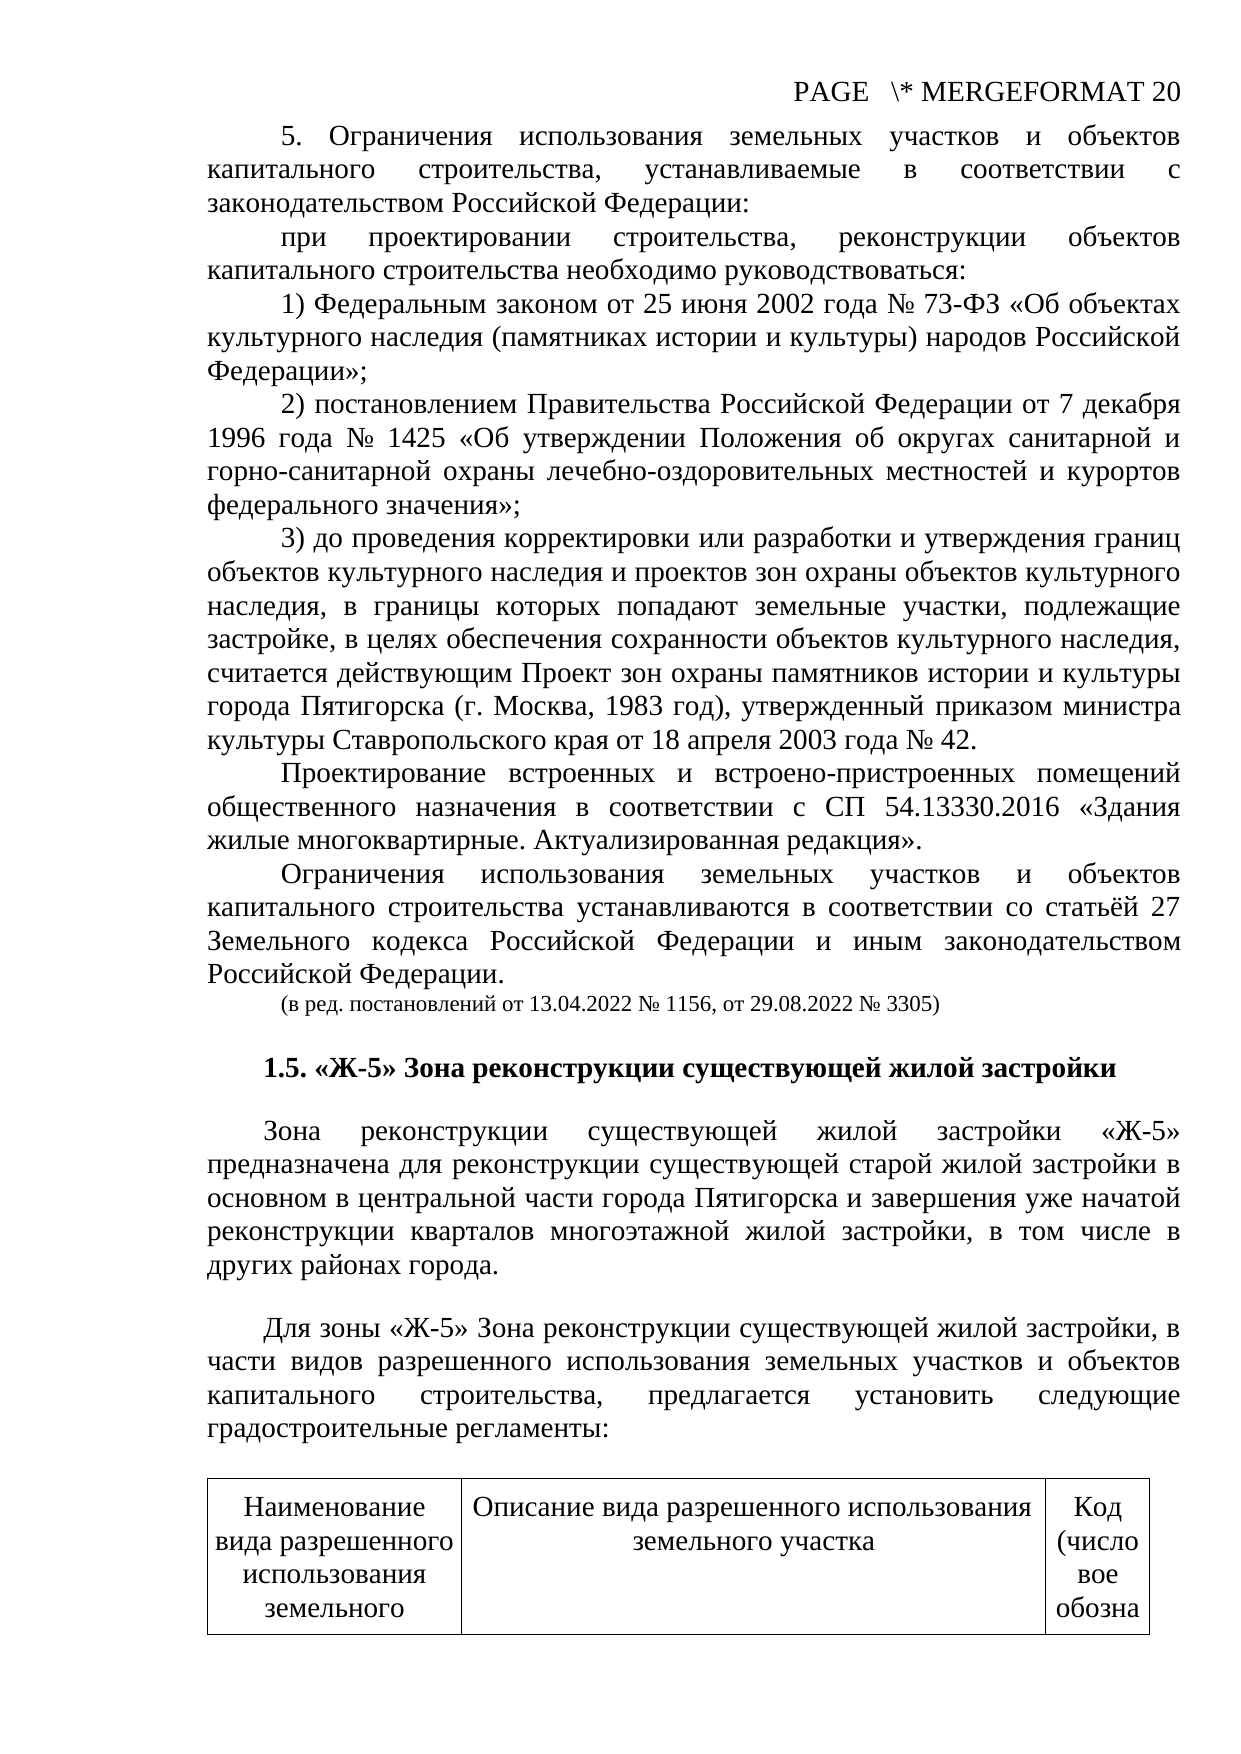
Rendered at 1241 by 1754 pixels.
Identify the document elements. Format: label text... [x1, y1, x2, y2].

text Проектирование встроенных и встроено-пристроенных помещений общественного назначения в соответствии с СП 54.13330.2016 «Здания жилые многоквартирные. Актуализированная редакция». [207, 755, 1181, 856]
text при проектировании строительства, реконструкции объектов капитального строительства необходимо руководствоваться: [207, 219, 1181, 286]
text Ограничения использования земельных участков и объектов капитального строительства устанавливаются в соответствии со статьёй 27 Земельного кодекса Российской Федерации и иным законодательством Российской Федерации. [207, 856, 1181, 990]
text 5. Ограничения использования земельных участков и объектов капитального строительства, устанавливаемые в соответствии с законодательством Российской Федерации: [207, 118, 1181, 219]
text (в ред. постановлений от 13.04.2022 № 1156, от 29.08.2022 № 3305) [207, 990, 1181, 1017]
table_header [208, 1479, 461, 1634]
text Зона реконструкции существующей жилой застройки «Ж-5» предназначена для реконструкции существующей старой жилой застройки в основном в центральной части города Пятигорска и завершения уже начатой реконструкции кварталов многоэтажной жилой застройки, в том числе в других районах города. [207, 1113, 1181, 1281]
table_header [462, 1479, 1045, 1634]
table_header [1046, 1479, 1149, 1634]
title 1.5. «Ж-5» Зона реконструкции существующей жилой застройки [207, 1050, 1181, 1084]
text 3) до проведения корректировки или разработки и утверждения границ объектов культурного наследия и проектов зон охраны объектов культурного наследия, в границы которых попадают земельные участки, подлежащие застройке, в целях обеспечения сохранности объектов культурного наследия, считается действующим Проект зон охраны памятников истории и культуры города Пятигорска (г. Москва, 1983 год), утвержденный приказом министра культуры Ставропольского края от 18 апреля 2003 года № 42. [207, 521, 1181, 755]
text 1) Федеральным законом от 25 июня 2002 года № 73-ФЗ «Об объектах культурного наследия (памятниках истории и культуры) народов Российской Федерации»; [207, 286, 1181, 386]
text Для зоны «Ж-5» Зона реконструкции существующей жилой застройки, в части видов разрешенного использования земельных участков и объектов капитального строительства, предлагается установить следующие градостроительные регламенты: [207, 1310, 1181, 1444]
text 2) постановлением Правительства Российской Федерации от 7 декабря 1996 года № 1425 «Об утверждении Положения об округах санитарной и горно-санитарной охраны лечебно-оздоровительных местностей и курортов федерального значения»; [207, 386, 1181, 521]
